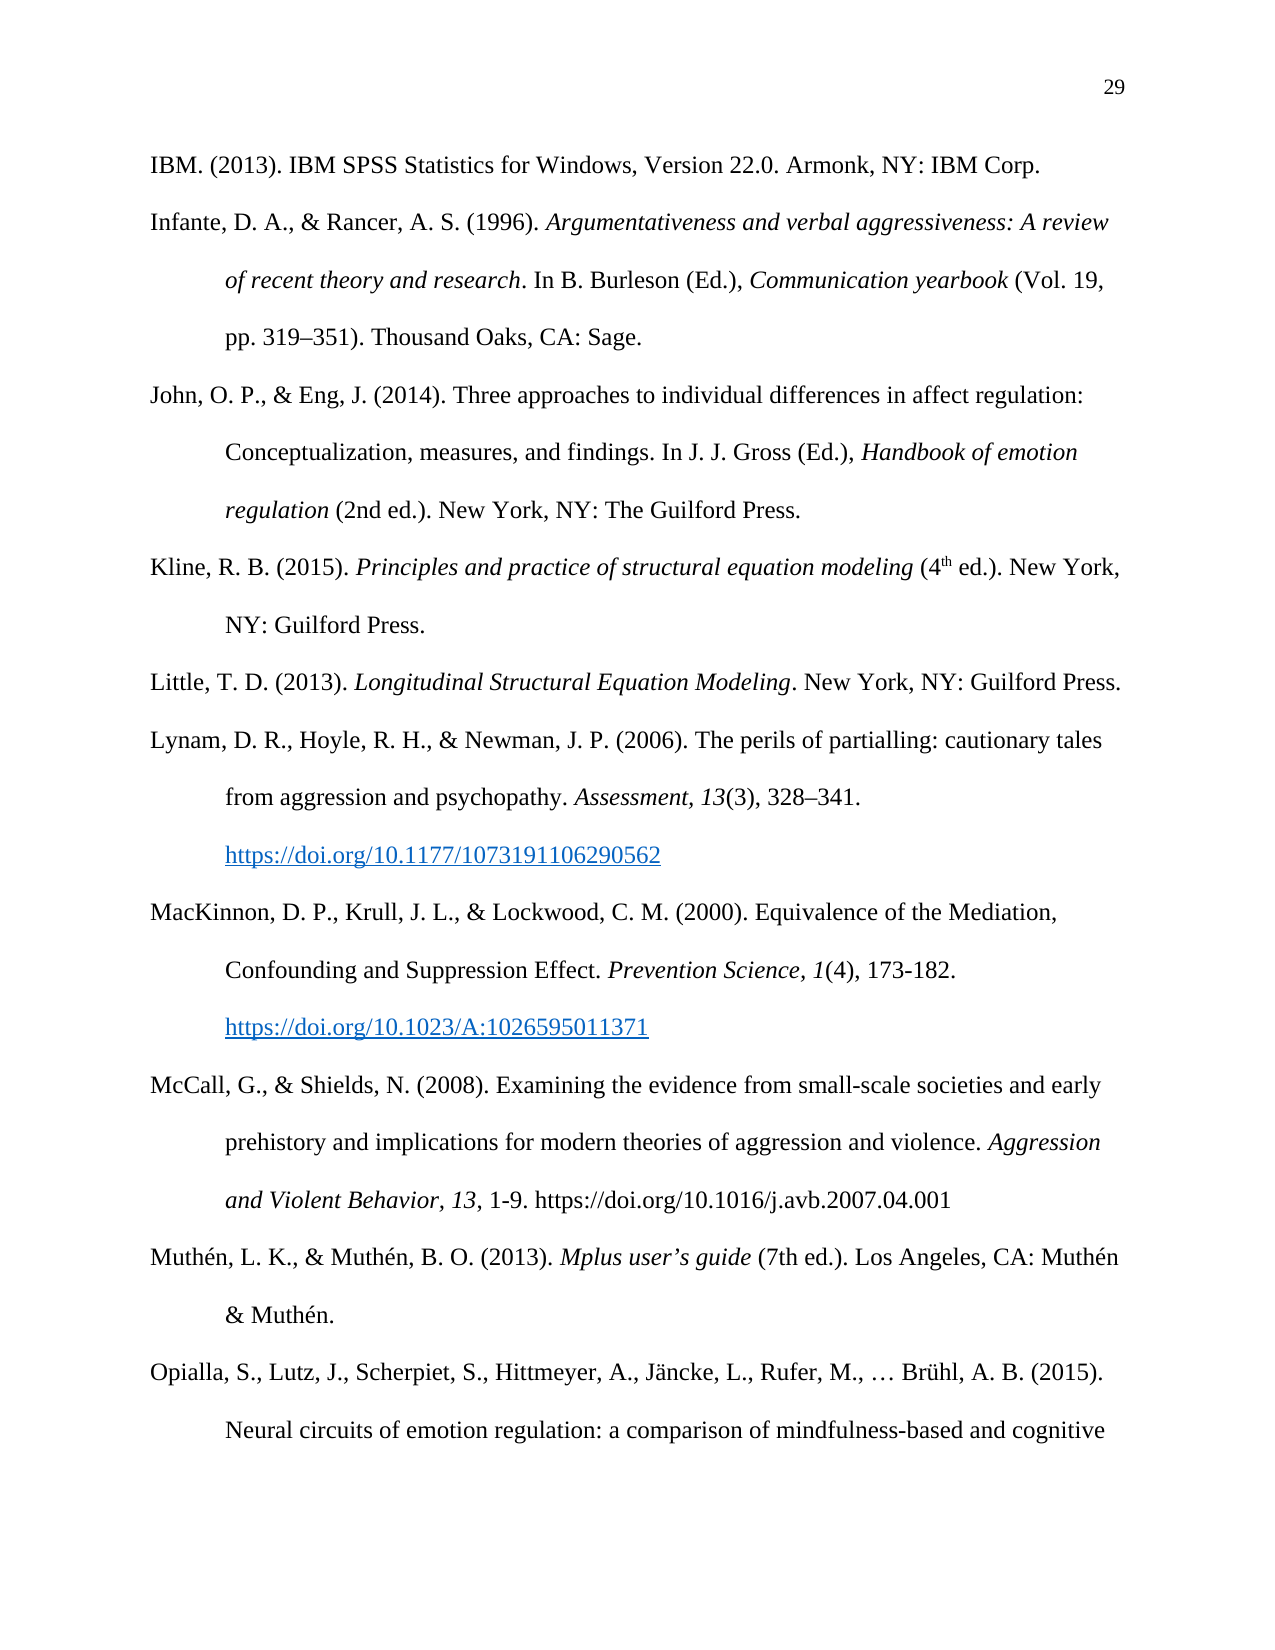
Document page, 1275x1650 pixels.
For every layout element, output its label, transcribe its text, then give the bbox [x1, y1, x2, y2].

text John, O. P., & Eng, J. (2014). Three approaches to individual differences in affect regulation: Conceptualization, measures, and findings. In J. J. Gross (Ed.), Handbook of emotion regulation (2nd ed.). New York, NY: The Guilford Press. [150, 380, 1125, 524]
text Infante, D. A., & Rancer, A. S. (1996). Argumentativeness and verbal aggressiveness: A review of recent theory and research. In B. Burleson (Ed.), Communication yearbook (Vol. 19, pp. 319–351). Thousand Oaks, CA: Sage. [150, 207, 1125, 351]
text McCall, G., & Shields, N. (2008). Examining the evidence from small-scale societies and early prehistory and implications for modern theories of aggression and violence. Aggression and Violent Behavior, 13, 1-9. https://doi.org/10.1016/j.avb.2007.04.001 [150, 1070, 1125, 1214]
text Lynam, D. R., Hoyle, R. H., & Newman, J. P. (2006). The perils of partialling: cautionary tales from aggression and psychopathy. Assessment, 13(3), 328–341. https://doi.org/10.1177/1073191106290562 [150, 725, 1125, 869]
text Little, T. D. (2013). Longitudinal Structural Equation Modeling. New York, NY: Guilford Press. [150, 667, 1125, 696]
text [150, 1357, 1125, 1444]
text Muthén, L. K., & Muthén, B. O. (2013). Mplus user’s guide (7th ed.). Los Angeles, CA: Muthén & Muthén. [150, 1242, 1125, 1329]
text Kline, R. B. (2015). Principles and practice of structural equation modeling (4th ed.). New York, NY: Guilford Press. [150, 552, 1125, 639]
text MacKinnon, D. P., Krull, J. L., & Lockwood, C. M. (2000). Equivalence of the Mediation, Confounding and Suppression Effect. Prevention Science, 1(4), 173-182. https://doi.org/10.1023/A:1026595011371 [150, 897, 1125, 1041]
text IBM. (2013). IBM SPSS Statistics for Windows, Version 22.0. Armonk, NY: IBM Corp. [150, 150, 1125, 179]
